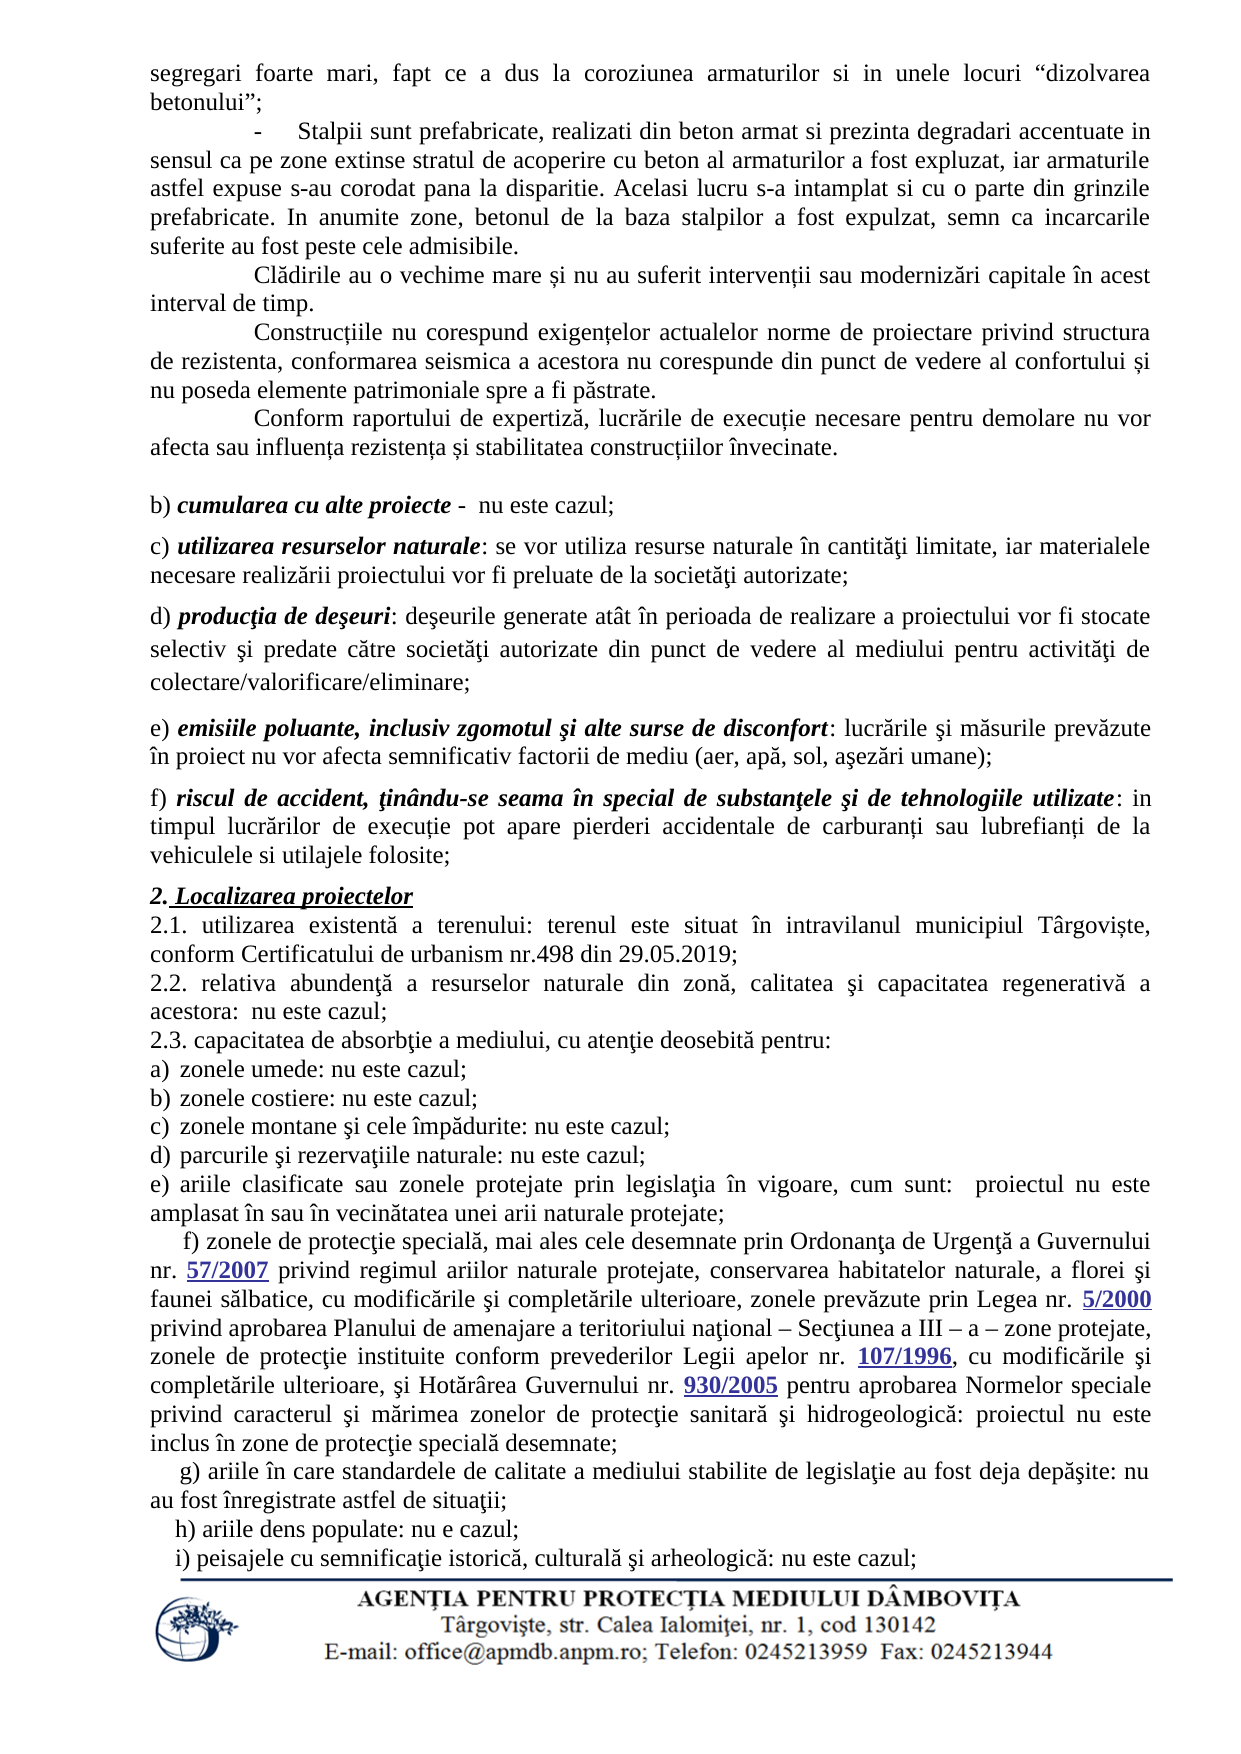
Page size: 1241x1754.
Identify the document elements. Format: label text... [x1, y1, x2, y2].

list zonele costiere: nu este cazul; [150, 1083, 1152, 1111]
list parcurile şi rezervaţiile naturale: nu este cazul; [150, 1140, 1152, 1169]
text Construcțiile nu corespund exigențelor actualelor norme de proiectare privind structura de rezistenta, conformarea seismica a acestora nu corespunde din punct de vedere al confortului și nu poseda elemente patrimoniale spre a fi păstrate. [150, 317, 1152, 403]
text c) utilizarea resurselor naturale: se vor utiliza resurse naturale în cantităţi limitate, iar materialele necesare realizării proiectului vor fi preluate de la societăţi autorizate; [150, 531, 1152, 588]
text b) cumularea cu alte proiecte - nu este cazul; [150, 490, 1152, 518]
text f) zonele de protecţie specială, mai ales cele desemnate prin Ordonanţa de Urgenţă a Guvernului nr. 57/2007 privind regimul ariilor naturale protejate, conservarea habitatelor naturale, a florei şi faunei sălbatice, cu modificările şi completările ulterioare, zonele prevăzute prin Legea nr. 5/2000 privind aprobarea Planului de amenajare a teritoriului naţional – Secţiunea a III – a – zone protejate, zonele de protecţie instituite conform prevederilor Legii apelor nr. 107/1996, cu modificările şi completările ulterioare, şi Hotărârea Guvernului nr. 930/2005 pentru aprobarea Normelor speciale privind caracterul şi mărimea zonelor de protecţie sanitară şi hidrogeologică: proiectul nu este inclus în zone de protecţie specială desemnate; [150, 1226, 1152, 1456]
list zonele montane şi cele împădurite: nu este cazul; [150, 1111, 1152, 1140]
text f) riscul de accident, ţinându-se seama în special de substanţele şi de tehnologiile utilizate: in timpul lucrărilor de execuție pot apare pierderi accidentale de carburanți sau lubrefianți de la vehiculele si utilajele folosite; [150, 783, 1152, 869]
text 2.1. utilizarea existentă a terenului: terenul este situat în intravilanul municipiul Târgoviște, conform Certificatului de urbanism nr.498 din 29.05.2019; [150, 910, 1152, 968]
picture [150, 1572, 1174, 1685]
text g) ariile în care standardele de calitate a mediului stabilite de legislaţie au fost deja depăşite: nu au fost înregistrate astfel de situaţii; [150, 1456, 1152, 1514]
text h) ariile dens populate: nu e cazul; [150, 1514, 1152, 1543]
text 2. Localizarea proiectelor [150, 881, 1152, 910]
text d) producţia de deşeuri: deşeurile generate atât în perioada de realizare a proiectului vor fi stocate selectiv şi predate către societăţi autorizate din punct de vedere al mediului pentru activităţi de colectare/valorificare/eliminare; [150, 601, 1152, 696]
text Conform raportului de expertiză, lucrările de execuție necesare pentru demolare nu vor afecta sau influența rezistența și stabilitatea construcțiilor învecinate. [150, 403, 1152, 461]
text - Stalpii sunt prefabricate, realizati din beton armat si prezinta degradari accentuate in sensul ca pe zone extinse stratul de acoperire cu beton al armaturilor a fost expluzat, iar armaturile astfel expuse s-au corodat pana la disparitie. Acelasi lucru s-a intamplat si cu o parte din grinzile prefabricate. In anumite zone, betonul de la baza stalpilor a fost expulzat, semn ca incarcarile suferite au fost peste cele admisibile. [150, 116, 1152, 260]
list ariile clasificate sau zonele protejate prin legislaţia în vigoare, cum sunt: proiectul nu este amplasat în sau în vecinătatea unei arii naturale protejate; [150, 1169, 1152, 1226]
text Clădirile au o vechime mare și nu au suferit intervenții sau modernizări capitale în acest interval de timp. [150, 260, 1152, 317]
text e) emisiile poluante, inclusiv zgomotul şi alte surse de disconfort: lucrările şi măsurile prevăzute în proiect nu vor afecta semnificativ factorii de mediu (aer, apă, sol, aşezări umane); [150, 713, 1152, 770]
list zonele umede: nu este cazul; [150, 1054, 1152, 1083]
text 2.2. relativa abundenţă a resurselor naturale din zonă, calitatea şi capacitatea regenerativă a acestora: nu este cazul; [150, 968, 1152, 1025]
text i) peisajele cu semnificaţie istorică, culturală şi arheologică: nu este cazul; [150, 1543, 1152, 1571]
text 2.3. capacitatea de absorbţie a mediului, cu atenţie deosebită pentru: [150, 1025, 1152, 1054]
